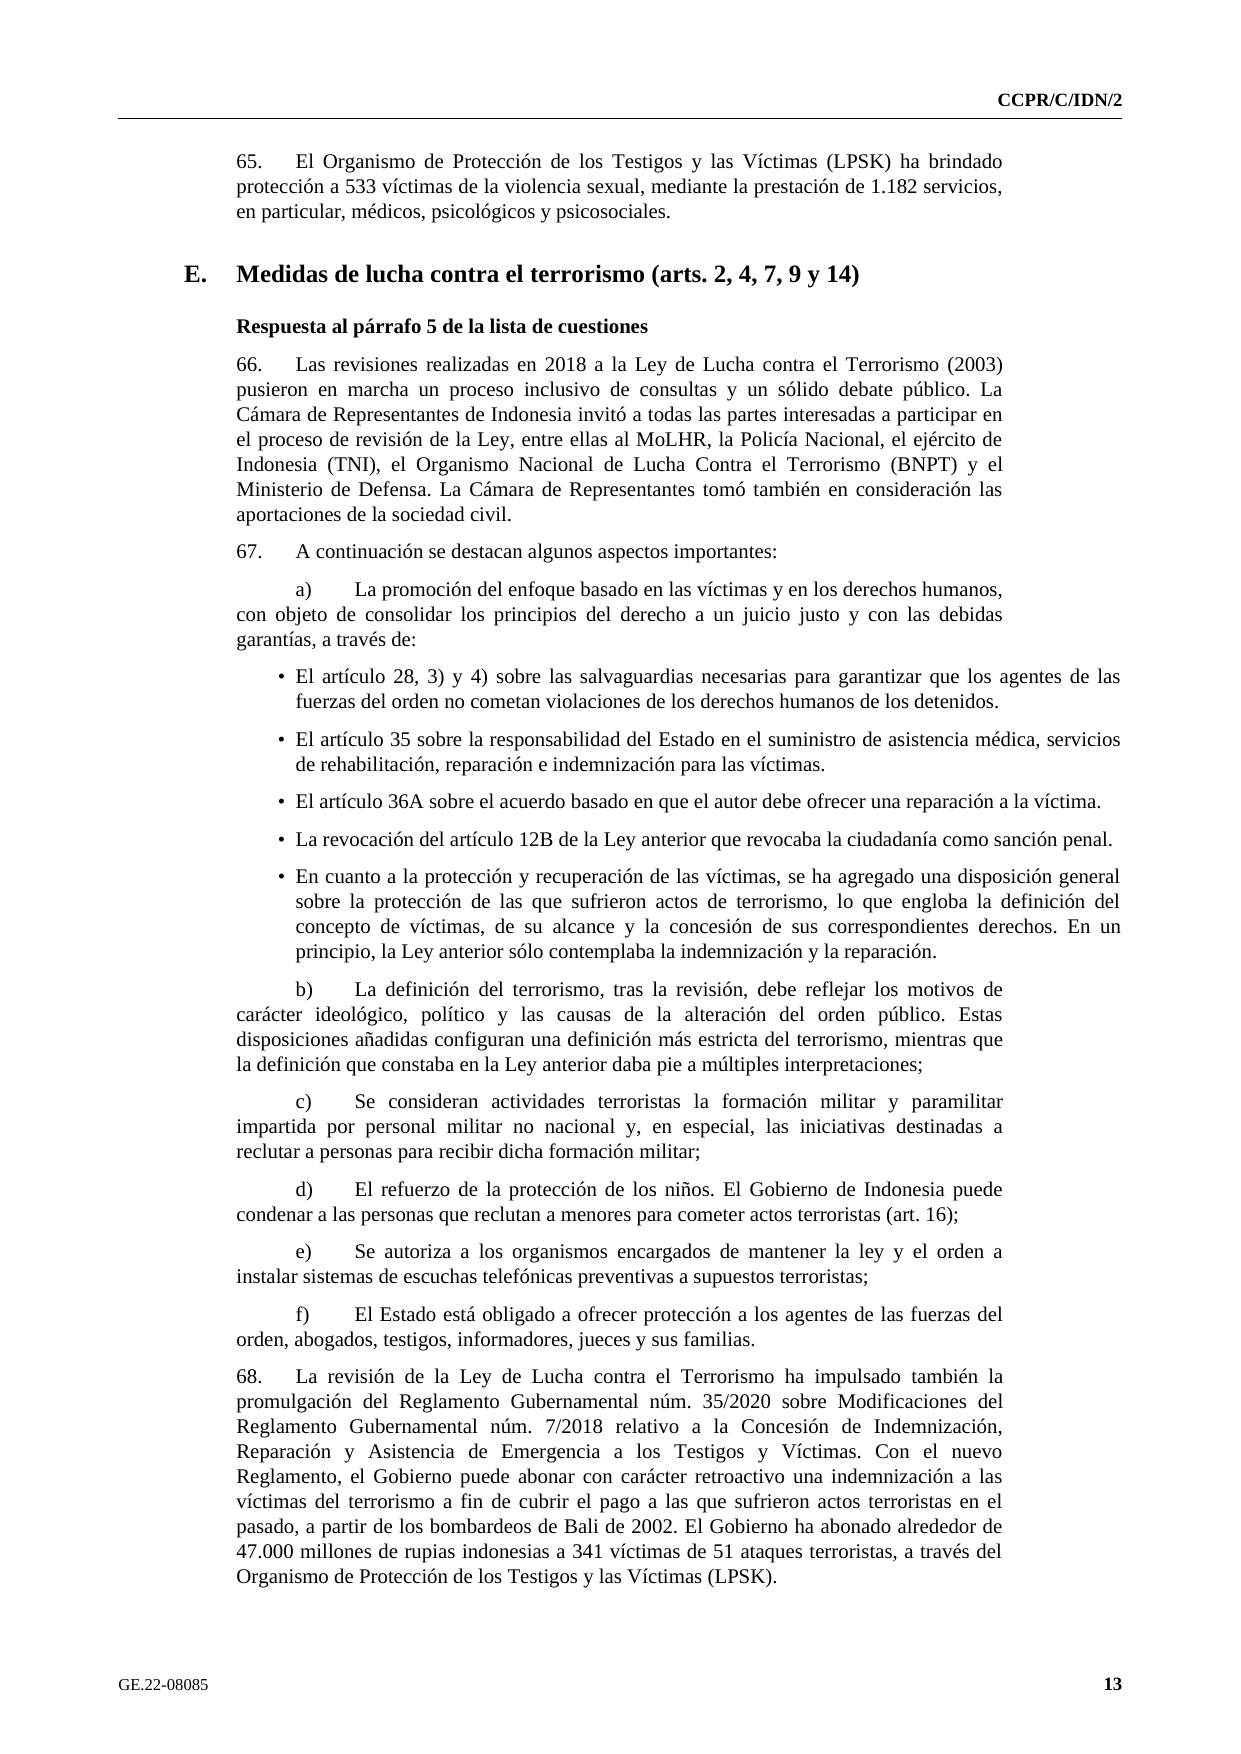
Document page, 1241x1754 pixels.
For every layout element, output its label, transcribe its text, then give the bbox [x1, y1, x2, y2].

text b) La definición del terrorismo, tras la revisión, debe reflejar los motivos de carácter ideológico, político y las causas de la alteración del orden público. Estas disposiciones añadidas configuran una definición más estricta del terrorismo, mientras que la definición que constaba en la Ley anterior daba pie a múltiples interpretaciones; [236, 976, 1004, 1076]
text 67. A continuación se destacan algunos aspectos importantes: [236, 538, 1004, 563]
text a) La promoción del enfoque basado en las víctimas y en los derechos humanos, con objeto de consolidar los principios del derecho a un juicio justo y con las debidas garantías, a través de: [236, 576, 1004, 651]
text Respuesta al párrafo 5 de la lista de cuestiones [118, 313, 1004, 338]
text E. Medidas de lucha contra el terrorismo (arts. 2, 4, 7, 9 y 14) [118, 260, 1004, 288]
text La revocación del artículo 12B de la Ley anterior que revocaba la ciudadanía como sanción penal. [278, 826, 1122, 851]
text f) El Estado está obligado a ofrecer protección a los agentes de las fuerzas del orden, abogados, testigos, informadores, jueces y sus familias. [236, 1301, 1004, 1351]
text 66. Las revisiones realizadas en 2018 a la Ley de Lucha contra el Terrorismo (2003) pusieron en marcha un proceso inclusivo de consultas y un sólido debate público. La Cámara de Representantes de Indonesia invitó a todas las partes interesadas a participar en el proceso de revisión de la Ley, entre ellas al MoLHR, la Policía Nacional, el ejército de Indonesia (TNI), el Organismo Nacional de Lucha Contra el Terrorismo (BNPT) y el Ministerio de Defensa. La Cámara de Representantes tomó también en consideración las aportaciones de la sociedad civil. [236, 351, 1004, 526]
text e) Se autoriza a los organismos encargados de mantener la ley y el orden a instalar sistemas de escuchas telefónicas preventivas a supuestos terroristas; [236, 1238, 1004, 1288]
text El artículo 35 sobre la responsabilidad del Estado en el suministro de asistencia médica, servicios de rehabilitación, reparación e indemnización para las víctimas. [278, 726, 1122, 776]
text El artículo 28, 3) y 4) sobre las salvaguardias necesarias para garantizar que los agentes de las fuerzas del orden no cometan violaciones de los derechos humanos de los detenidos. [278, 663, 1122, 713]
text 65. El Organismo de Protección de los Testigos y las Víctimas (LPSK) ha brindado protección a 533 víctimas de la violencia sexual, mediante la prestación de 1.182 servicios, en particular, médicos, psicológicos y psicosociales. [236, 148, 1004, 223]
text c) Se consideran actividades terroristas la formación militar y paramilitar impartida por personal militar no nacional y, en especial, las iniciativas destinadas a reclutar a personas para recibir dicha formación militar; [236, 1088, 1004, 1163]
text 68. La revisión de la Ley de Lucha contra el Terrorismo ha impulsado también la promulgación del Reglamento Gubernamental núm. 35/2020 sobre Modificaciones del Reglamento Gubernamental núm. 7/2018 relativo a la Concesión de Indemnización, Reparación y Asistencia de Emergencia a los Testigos y Víctimas. Con el nuevo Reglamento, el Gobierno puede abonar con carácter retroactivo una indemnización a las víctimas del terrorismo a fin de cubrir el pago a las que sufrieron actos terroristas en el pasado, a partir de los bombardeos de Bali de 2002. El Gobierno ha abonado alrededor de 47.000 millones de rupias indonesias a 341 víctimas de 51 ataques terroristas, a través del Organismo de Protección de los Testigos y las Víctimas (LPSK). [236, 1363, 1004, 1588]
text En cuanto a la protección y recuperación de las víctimas, se ha agregado una disposición general sobre la protección de las que sufrieron actos de terrorismo, lo que engloba la definición del concepto de víctimas, de su alcance y la concesión de sus correspondientes derechos. En un principio, la Ley anterior sólo contemplaba la indemnización y la reparación. [278, 863, 1122, 963]
text d) El refuerzo de la protección de los niños. El Gobierno de Indonesia puede condenar a las personas que reclutan a menores para cometer actos terroristas (art. 16); [236, 1176, 1004, 1226]
text El artículo 36A sobre el acuerdo basado en que el autor debe ofrecer una reparación a la víctima. [278, 788, 1122, 813]
